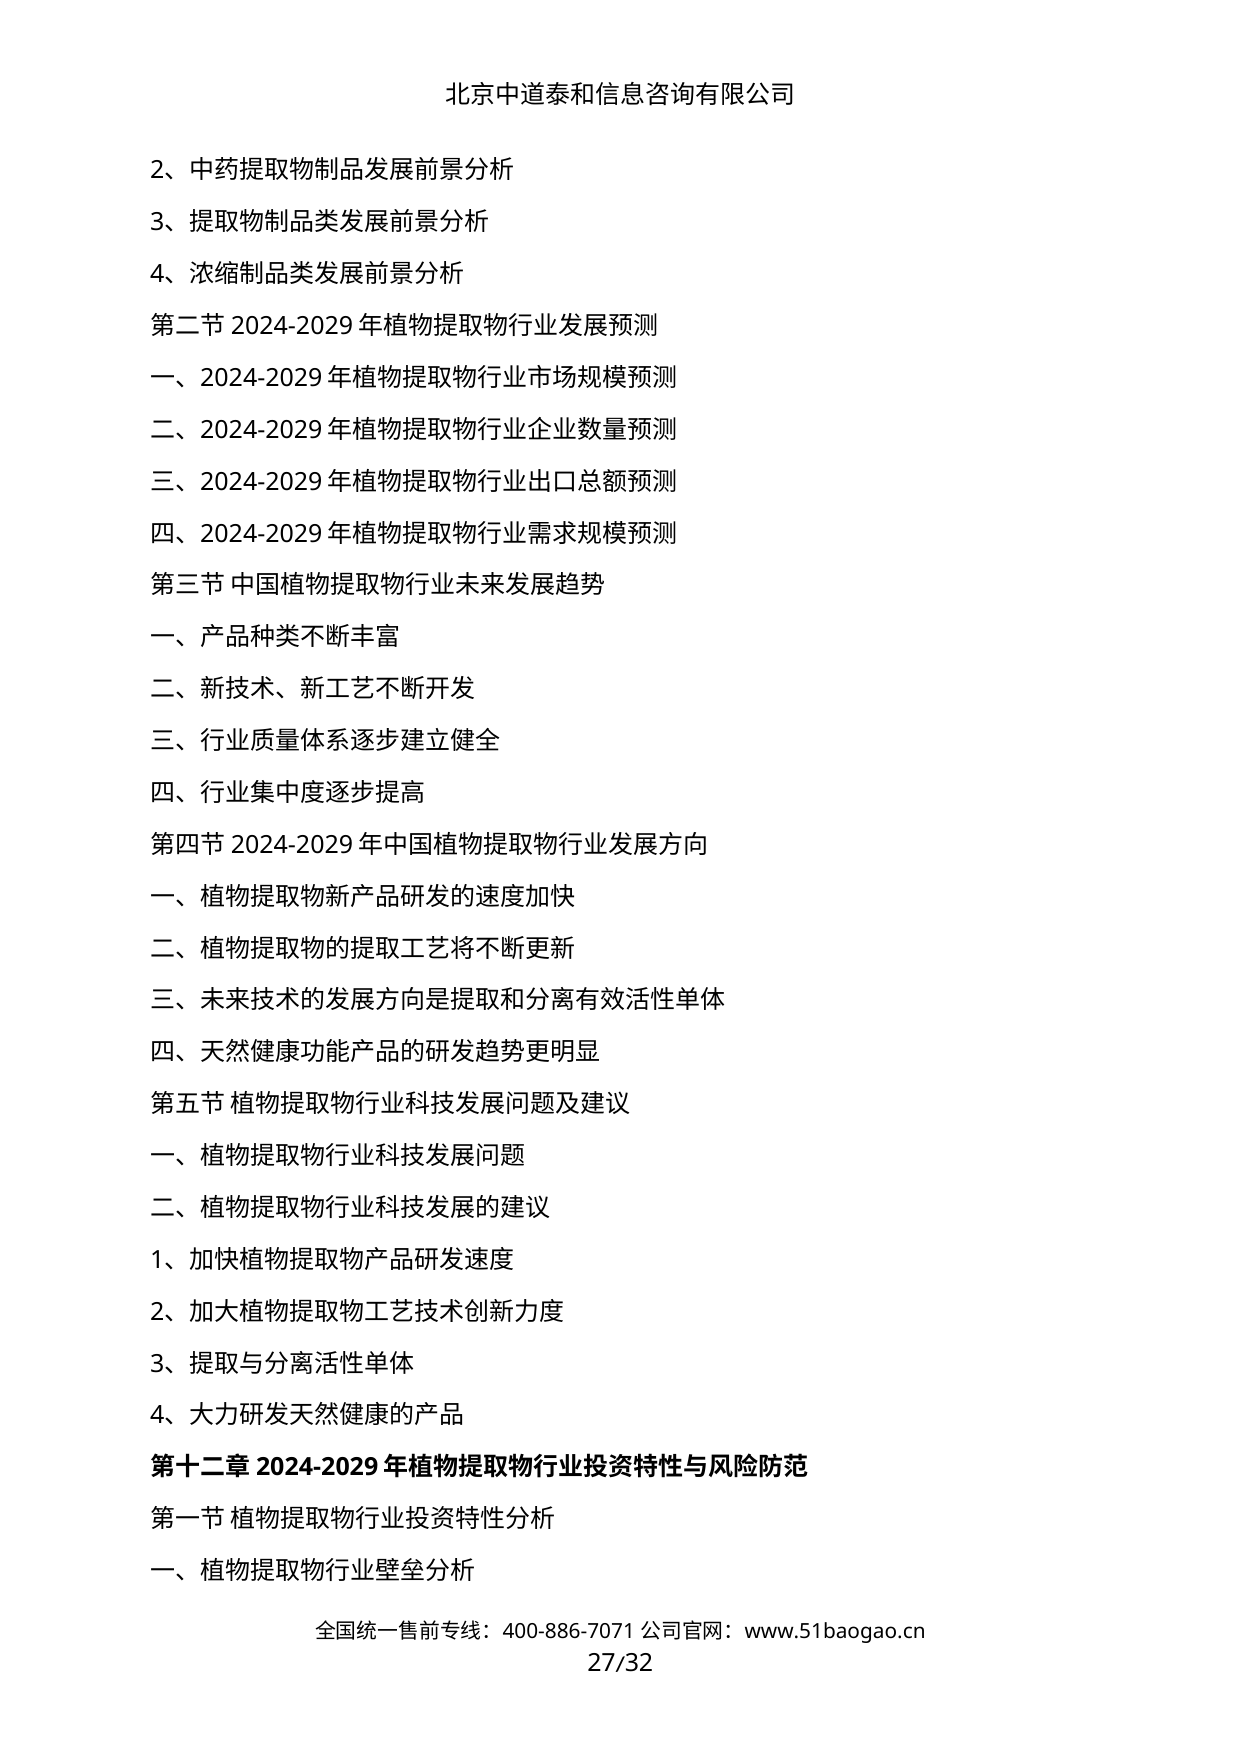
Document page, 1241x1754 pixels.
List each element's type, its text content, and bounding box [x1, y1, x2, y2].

text 四、天然健康功能产品的研发趋势更明显 [150, 1032, 1090, 1068]
text 2、中药提取物制品发展前景分析 [150, 150, 1090, 186]
text 一、植物提取物行业科技发展问题 [150, 1136, 1090, 1172]
text 四、行业集中度逐步提高 [150, 772, 1090, 809]
text 三、未来技术的发展方向是提取和分离有效活性单体 [150, 980, 1090, 1016]
text 一、产品种类不断丰富 [150, 617, 1090, 653]
text 3、提取物制品类发展前景分析 [150, 202, 1090, 238]
text 二、新技术、新工艺不断开发 [150, 669, 1090, 705]
text 三、2024-2029年植物提取物行业出口总额预测 [150, 461, 1090, 497]
text 4、大力研发天然健康的产品 [150, 1395, 1090, 1431]
text 四、2024-2029年植物提取物行业需求规模预测 [150, 513, 1090, 549]
text 一、2024-2029年植物提取物行业市场规模预测 [150, 357, 1090, 394]
text 一、植物提取物行业壁垒分析 [150, 1551, 1090, 1587]
text 第二节 2024-2029年植物提取物行业发展预测 [150, 306, 1090, 342]
text 第五节 植物提取物行业科技发展问题及建议 [150, 1084, 1090, 1120]
text 3、提取与分离活性单体 [150, 1343, 1090, 1379]
text 三、行业质量体系逐步建立健全 [150, 721, 1090, 757]
text 第十二章 2024-2029年植物提取物行业投资特性与风险防范 [150, 1447, 1090, 1483]
text 第四节 2024-2029年中国植物提取物行业发展方向 [150, 824, 1090, 861]
text 二、2024-2029年植物提取物行业企业数量预测 [150, 409, 1090, 446]
text 二、植物提取物的提取工艺将不断更新 [150, 928, 1090, 964]
text 第一节 植物提取物行业投资特性分析 [150, 1499, 1090, 1535]
text 4、浓缩制品类发展前景分析 [150, 254, 1090, 290]
text 二、植物提取物行业科技发展的建议 [150, 1187, 1090, 1224]
text 1、加快植物提取物产品研发速度 [150, 1239, 1090, 1276]
text 2、加大植物提取物工艺技术创新力度 [150, 1291, 1090, 1327]
text 一、植物提取物新产品研发的速度加快 [150, 876, 1090, 912]
text 第三节 中国植物提取物行业未来发展趋势 [150, 565, 1090, 601]
